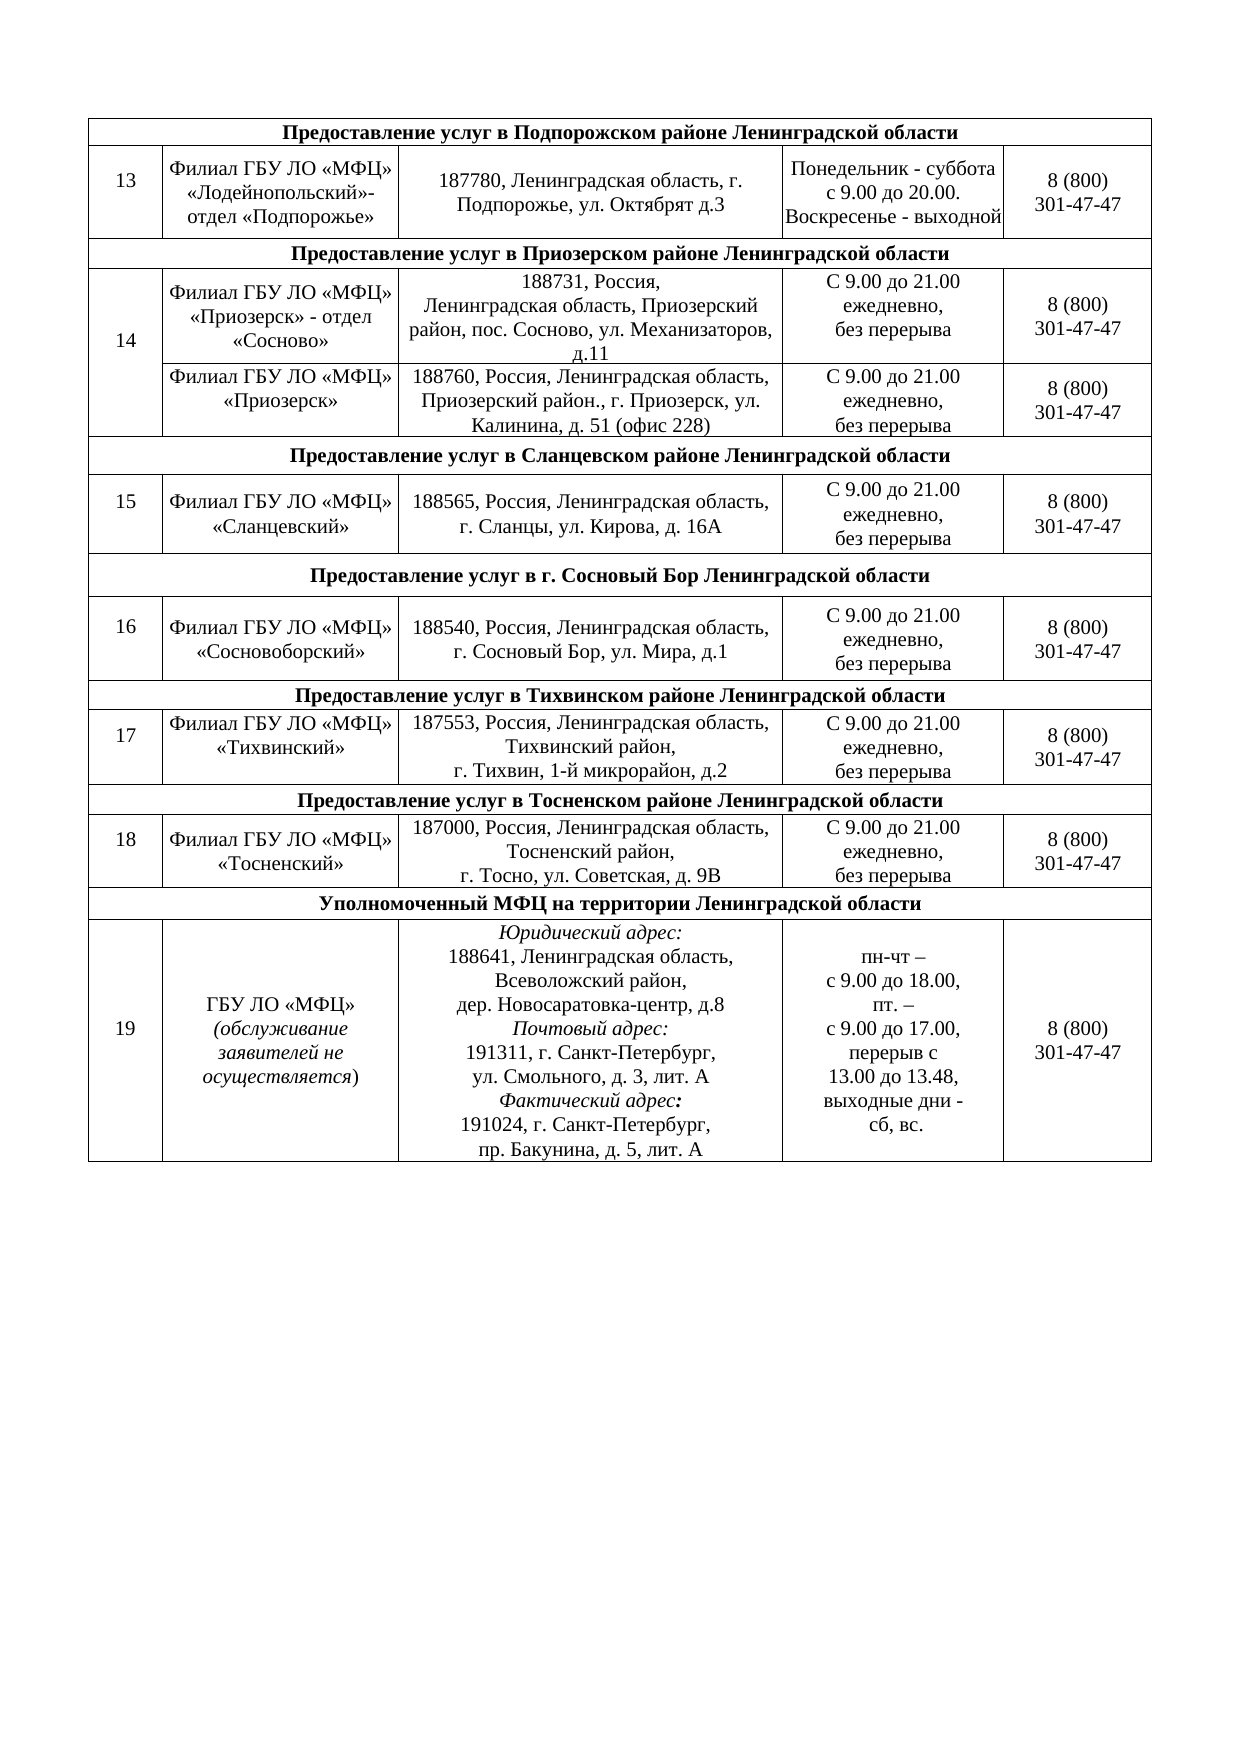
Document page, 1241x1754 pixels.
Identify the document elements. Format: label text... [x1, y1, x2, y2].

table_cell С 9.00 до 21.00 ежедневно, без перерыва [783, 815, 1003, 887]
table_cell 8 (800) 301-47-47 [1004, 475, 1151, 552]
table_cell 187780, Ленинградская область, г. Подпорожье, ул. Октябрят д.3 [399, 146, 782, 238]
table_cell 18 [89, 815, 162, 887]
table_cell Филиал ГБУ ЛО «МФЦ» «Приозерск» - отдел «Сосново» [163, 269, 398, 363]
table_cell 8 (800) 301-47-47 [1004, 146, 1151, 238]
table_cell 8 (800) 301-47-47 [1004, 364, 1151, 436]
table_cell 188760, Россия, Ленинградская область, Приозерский район., г. Приозерск, ул. Калинина, д. 51 (офис 228) [399, 364, 782, 436]
table_cell 8 (800) 301-47-47 [1004, 269, 1151, 363]
table_cell С 9.00 до 21.00 ежедневно, без перерыва [783, 597, 1003, 680]
table_cell 187553, Россия, Ленинградская область, Тихвинский район, г. Тихвин, 1-й микрорайон, д.2 [399, 710, 782, 784]
table_cell Предоставление услуг в Сланцевском районе Ленинградской области [89, 437, 1151, 473]
table_cell 8 (800) 301-47-47 [1004, 815, 1151, 887]
table_cell С 9.00 до 21.00 ежедневно, без перерыва [783, 710, 1003, 784]
table_cell 16 [89, 597, 162, 680]
table_cell Уполномоченный МФЦ на территории Ленинградской области [89, 888, 1151, 918]
table_cell 14 [89, 269, 162, 436]
table_cell Филиал ГБУ ЛО «МФЦ» «Лодейнопольский»-отдел «Подпорожье» [163, 146, 398, 238]
table_cell Предоставление услуг в Тихвинском районе Ленинградской области [89, 681, 1151, 709]
table_cell 188731, Россия, Ленинградская область, Приозерский район, пос. Сосново, ул. Механизаторов, д.11 [399, 269, 782, 363]
table_cell 15 [89, 475, 162, 552]
table_cell 188565, Россия, Ленинградская область, г. Сланцы, ул. Кирова, д. 16А [399, 475, 782, 552]
table_cell Предоставление услуг в Тосненском районе Ленинградской области [89, 785, 1151, 814]
table_cell 8 (800) 301-47-47 [1004, 597, 1151, 680]
table_cell 8 (800) 301-47-47 [1004, 920, 1151, 1161]
table_cell 19 [89, 920, 162, 1161]
table_cell Предоставление услуг в г. Сосновый Бор Ленинградской области [89, 554, 1151, 596]
table_cell С 9.00 до 21.00 ежедневно, без перерыва [783, 475, 1003, 552]
table_cell Филиал ГБУ ЛО «МФЦ» «Тихвинский» [163, 710, 398, 784]
table_cell Предоставление услуг в Приозерском районе Ленинградской области [89, 239, 1151, 268]
table_cell С 9.00 до 21.00 ежедневно, без перерыва [783, 269, 1003, 363]
table_cell Предоставление услуг в Подпорожском районе Ленинградской области [89, 119, 1151, 145]
table_cell Понедельник - суббота с 9.00 до 20.00. Воскресенье - выходной [783, 146, 1003, 238]
table_cell Филиал ГБУ ЛО «МФЦ» «Тосненский» [163, 815, 398, 887]
table_cell ГБУ ЛО «МФЦ» (обслуживание заявителей не осуществляется) [163, 920, 398, 1161]
table_cell 188540, Россия, Ленинградская область, г. Сосновый Бор, ул. Мира, д.1 [399, 597, 782, 680]
table_cell 187000, Россия, Ленинградская область, Тосненский район, г. Тосно, ул. Советская, д. 9В [399, 815, 782, 887]
table_cell пн-чт – с 9.00 до 18.00, пт. – с 9.00 до 17.00, перерыв с 13.00 до 13.48, выходные дни - сб, вс. [783, 920, 1003, 1161]
table_cell 17 [89, 710, 162, 784]
table_cell 13 [89, 146, 162, 238]
table_cell Филиал ГБУ ЛО «МФЦ» «Сланцевский» [163, 475, 398, 552]
table_cell Филиал ГБУ ЛО «МФЦ» «Сосновоборский» [163, 597, 398, 680]
table_cell Филиал ГБУ ЛО «МФЦ» «Приозерск» [163, 364, 398, 436]
table_cell С 9.00 до 21.00 ежедневно, без перерыва [783, 364, 1003, 436]
table_cell 8 (800) 301-47-47 [1004, 710, 1151, 784]
